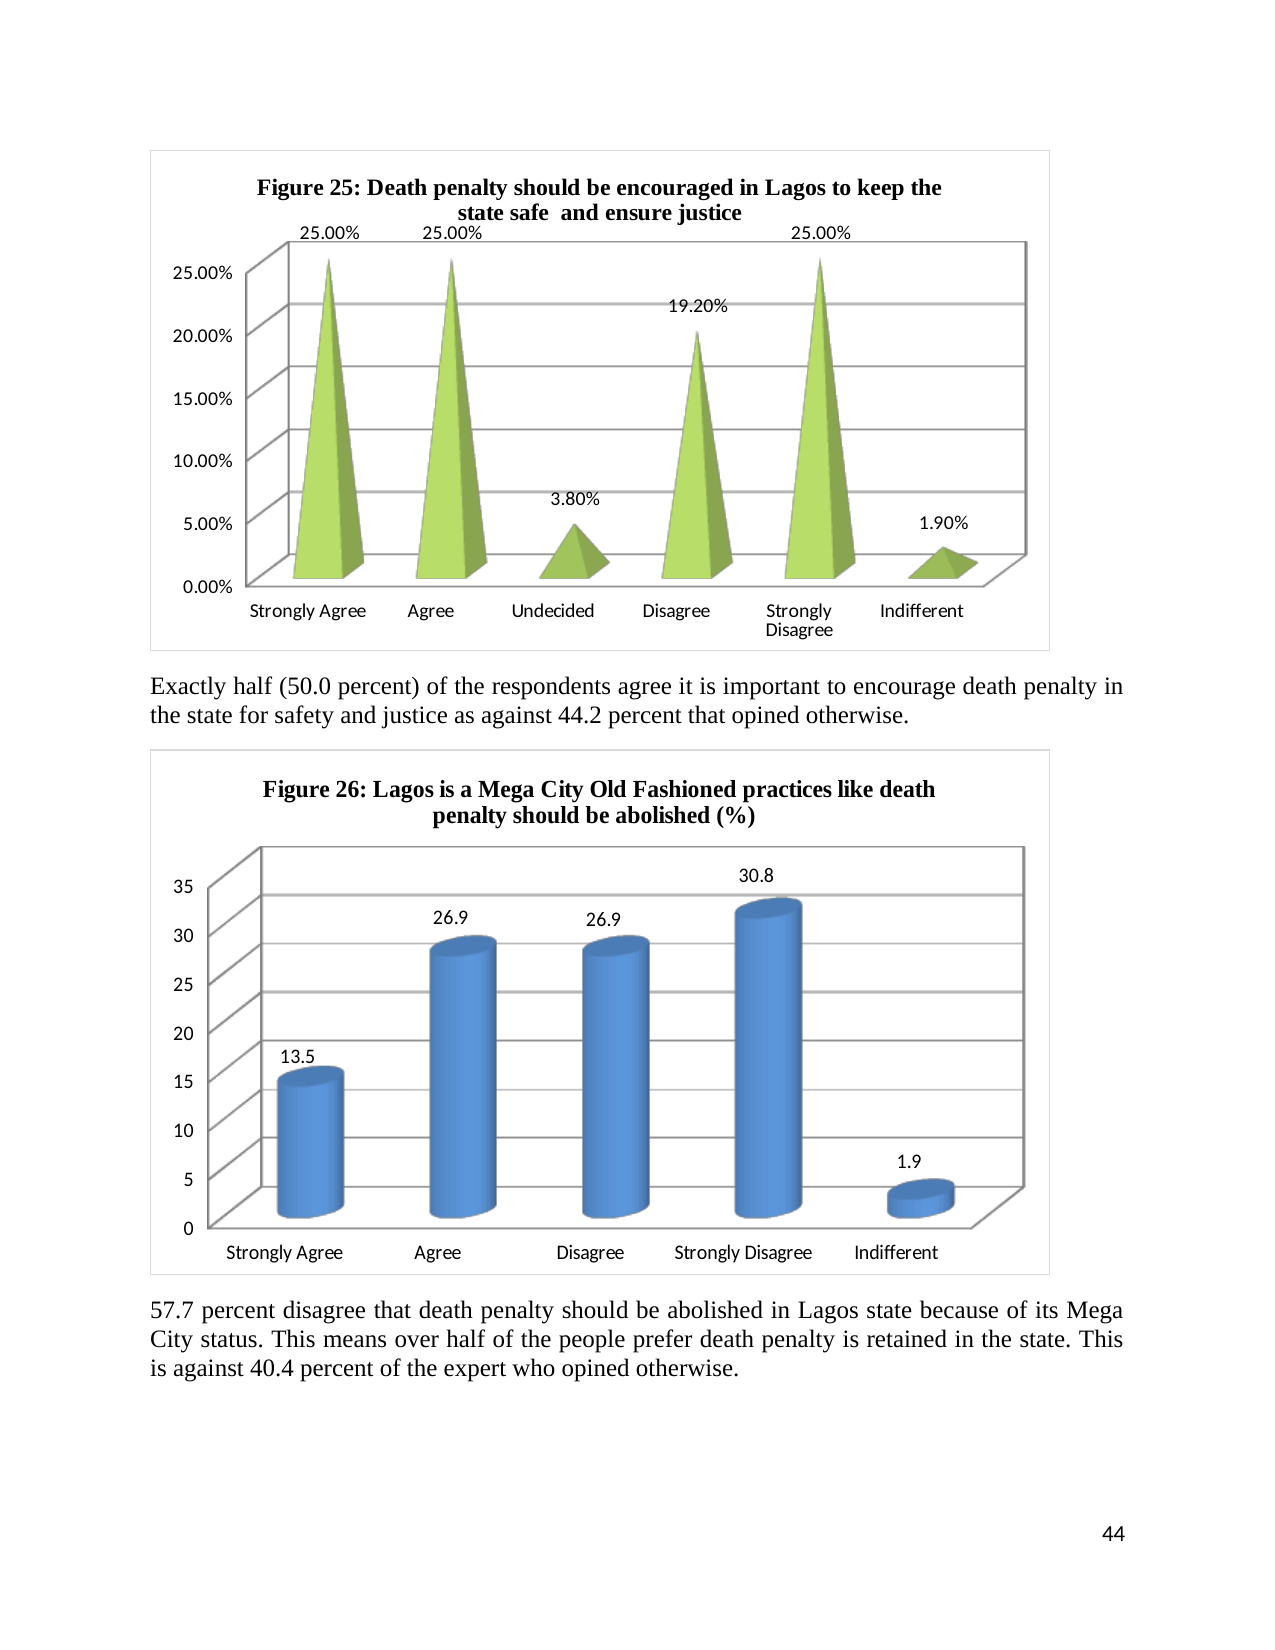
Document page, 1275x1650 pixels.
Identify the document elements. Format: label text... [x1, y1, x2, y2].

text Exactly half (50.0 percent) of the respondents agree it is important to encourage death penalty in the state for safety and justice as against 44.2 percent that opined otherwise. [150, 671, 1125, 729]
text 57.7 percent disagree that death penalty should be abolished in Lagos state because of its Mega City status. This means over half of the people prefer death penalty is retained in the state. This is against 40.4 percent of the expert who opined otherwise. [150, 1296, 1125, 1382]
